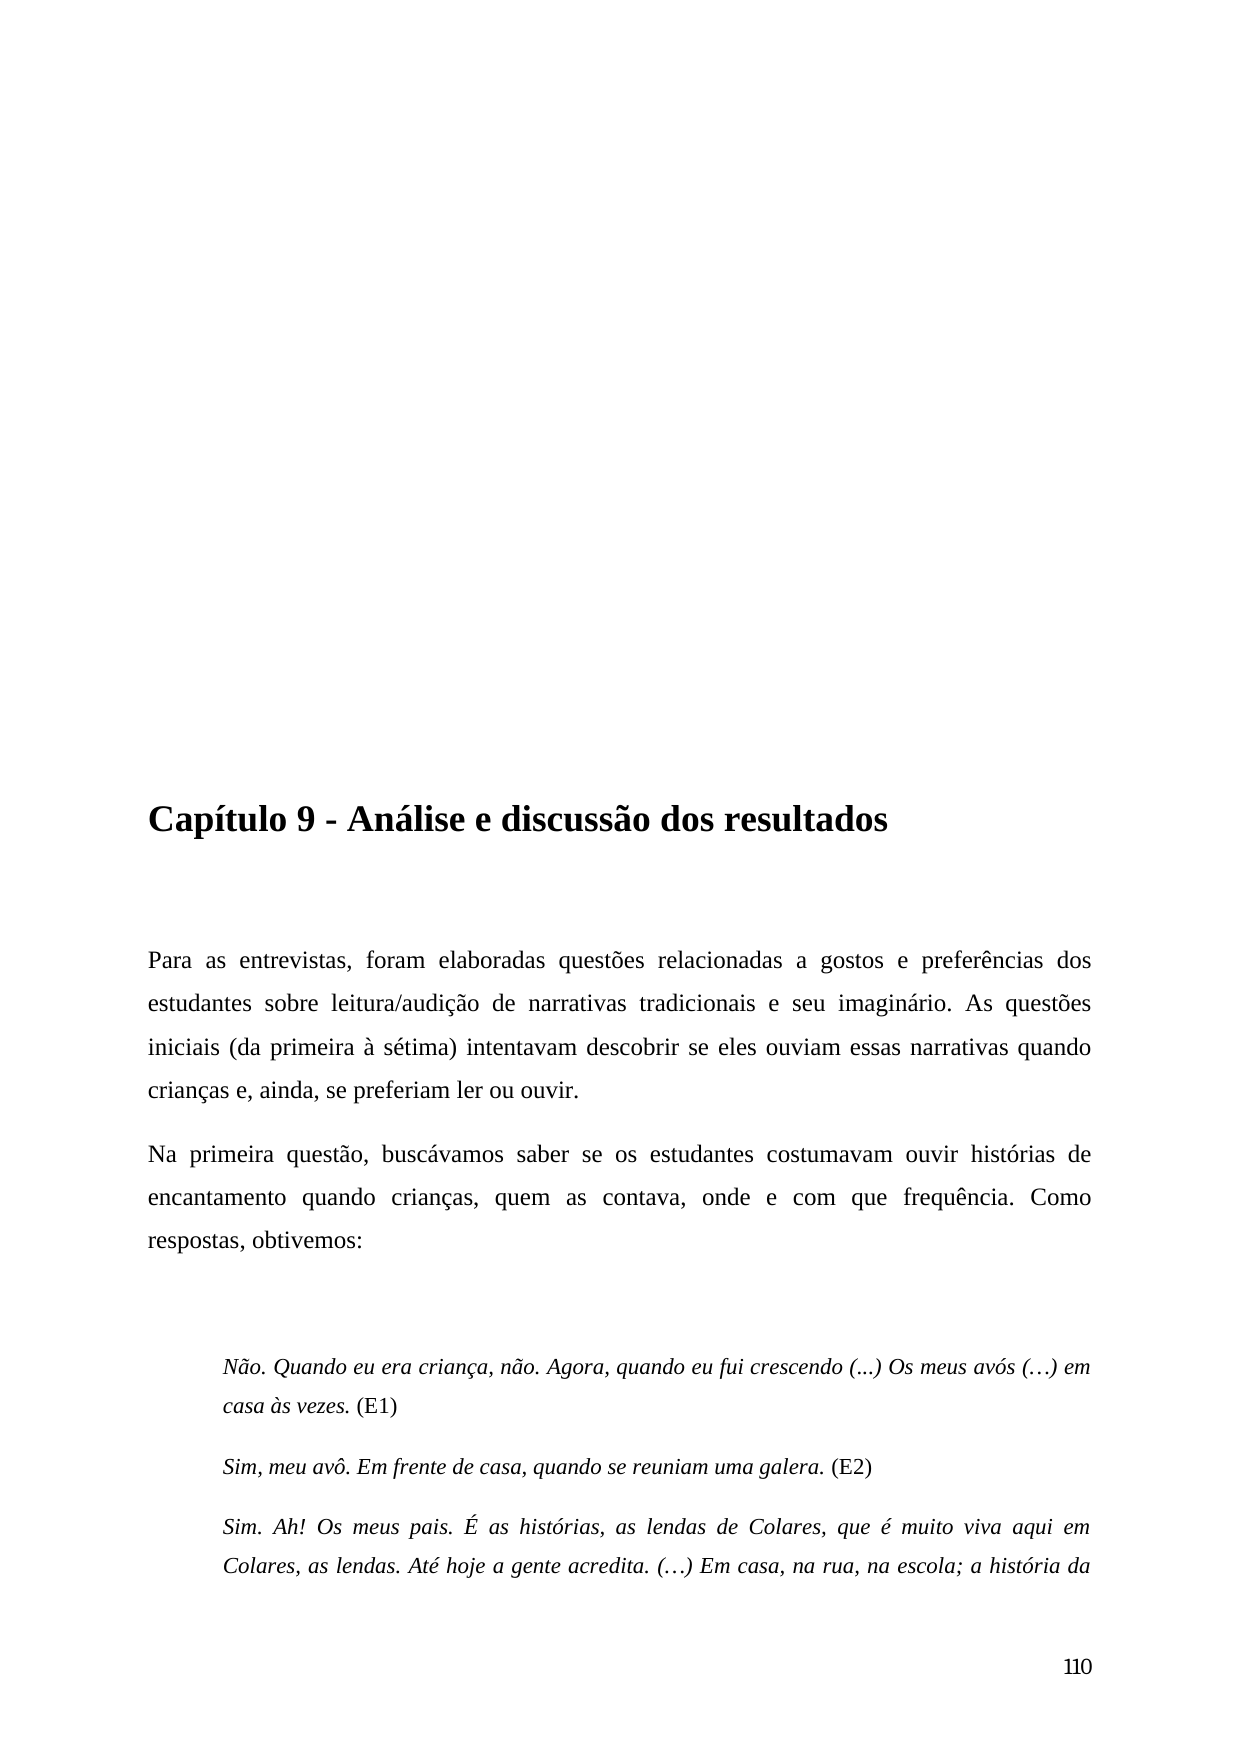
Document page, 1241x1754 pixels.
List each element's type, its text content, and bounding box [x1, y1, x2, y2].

text Sim, meu avô. Em frente de casa, quando se reuniam uma galera. (E2) [223, 1453, 1092, 1479]
text Capítulo 9 - Análise e discussão dos resultados [148, 796, 1092, 839]
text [223, 1513, 1092, 1579]
text Não. Quando eu era criança, não. Agora, quando eu fui crescendo (...) Os meus avós (…) em casa às vezes. (E1) [223, 1353, 1092, 1419]
text Na primeira questão, buscávamos saber se os estudantes costumavam ouvir histórias de encantamento quando crianças, quem as contava, onde e com que frequência. Como respostas, obtivemos: [148, 1139, 1092, 1254]
text Para as entrevistas, foram elaboradas questões relacionadas a gostos e preferências dos estudantes sobre leitura/audição de narrativas tradicionais e seu imaginário. As questões iniciais (da primeira à sétima) intentavam descobrir se eles ouviam essas narrativas quando crianças e, ainda, se preferiam ler ou ouvir. [148, 945, 1092, 1103]
